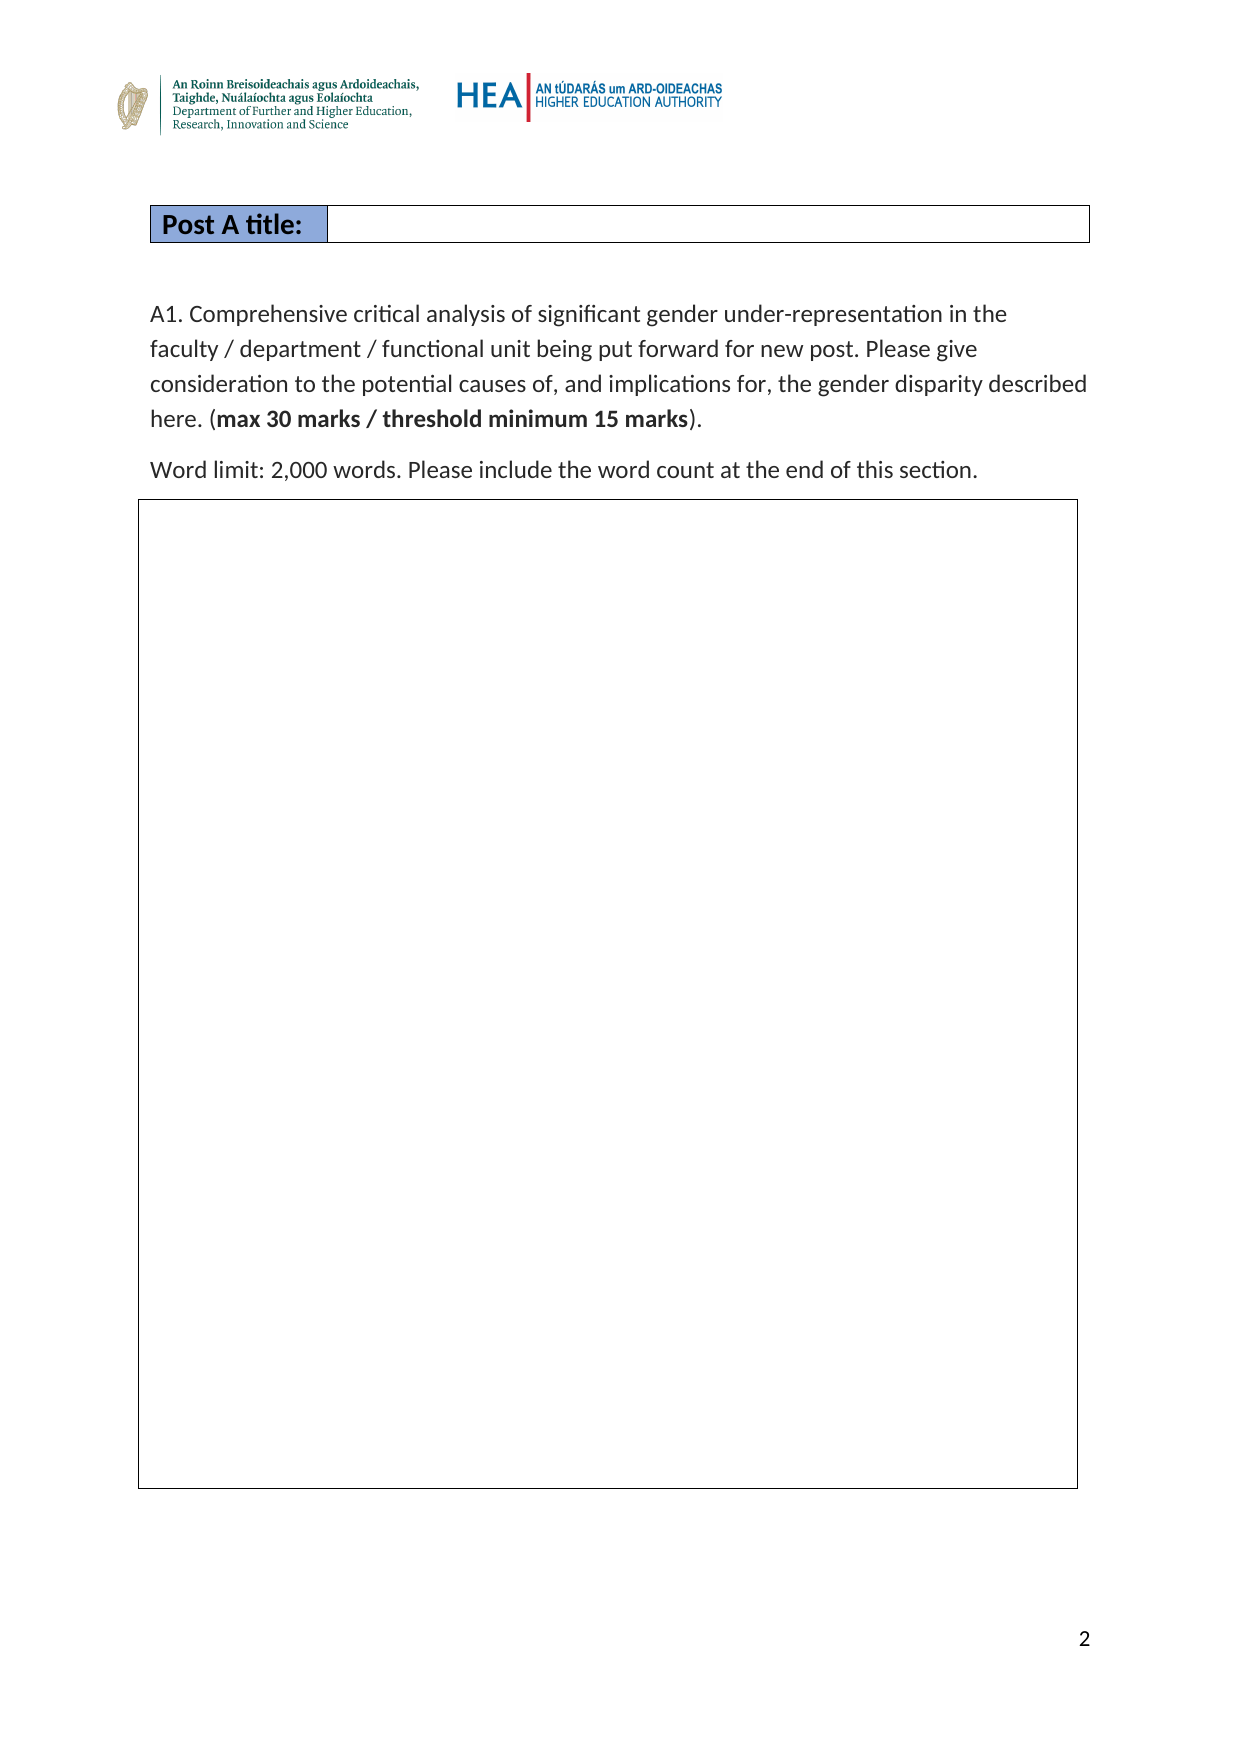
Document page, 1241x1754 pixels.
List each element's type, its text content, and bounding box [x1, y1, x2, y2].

table_header [139, 500, 1077, 1487]
table_header [328, 206, 1089, 242]
text A1. Comprehensive critical analysis of significant gender under-representation in the faculty / department / functional unit being put forward for new post. Please give consideration to the potential causes of, and implications for, the gender disparity described here. (max 30 marks / threshold minimum 15 marks). [150, 298, 1090, 433]
table_header Post A title: [151, 206, 327, 242]
picture [455, 73, 723, 122]
picture [96, 60, 440, 150]
text Word limit: 2,000 words. Please include the word count at the end of this section. [150, 454, 1090, 485]
